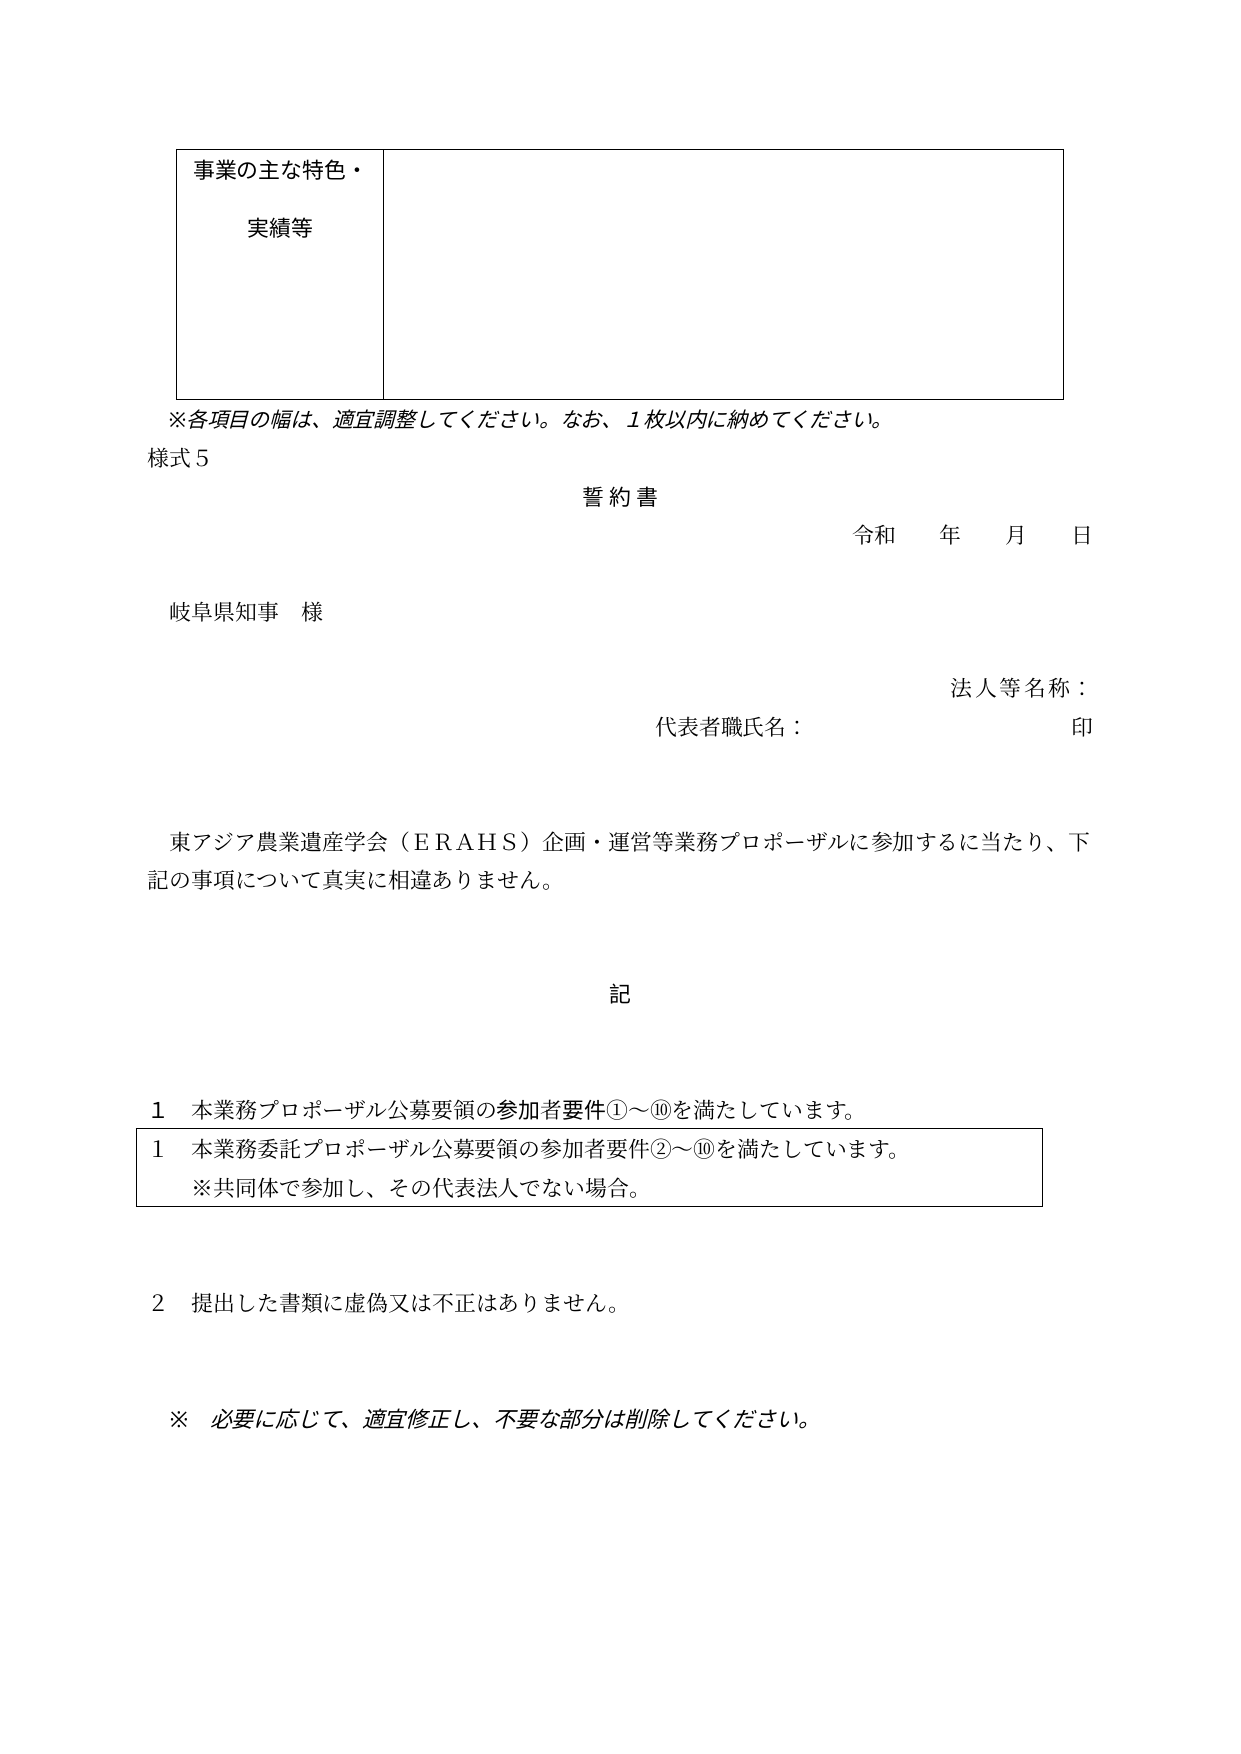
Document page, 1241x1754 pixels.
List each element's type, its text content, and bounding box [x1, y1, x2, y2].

text ※各項目の幅は、適宜調整してください。なお、１枚以内に納めてください。 [148, 400, 1092, 438]
text 代表者職氏名： 印 [148, 706, 1092, 745]
table_cell 事業の主な特色・実績等 [177, 150, 383, 399]
subtitle 記 [148, 975, 1092, 1013]
text ※ 必要に応じて、適宜修正し、不要な部分は削除してください。 [148, 1398, 1092, 1437]
text 法人等名称： [148, 668, 1092, 706]
text 様式５ [148, 438, 1092, 476]
text 令和 年 月 日 [148, 515, 1092, 553]
text 岐阜県知事 様 [148, 591, 1092, 630]
text ２ 提出した書類に虚偽又は不正はありません。 [148, 1283, 1092, 1322]
table_cell [384, 150, 1063, 399]
text 東アジア農業遺産学会（ＥＲＡＨＳ）企画・運営等業務プロポーザルに参加するに当たり、下記の事項について真実に相違ありません。 [148, 821, 1092, 898]
text 誓 約 書 [148, 476, 1092, 515]
table_header １ 本業務委託プロポーザル公募要領の参加者要件②～⑩を満たしています。 ※共同体で参加し、その代表法人でない場合。 [137, 1129, 1042, 1206]
text １ 本業務プロポーザル公募要領の参加者要件①～⑩を満たしています。 [148, 1090, 1092, 1128]
